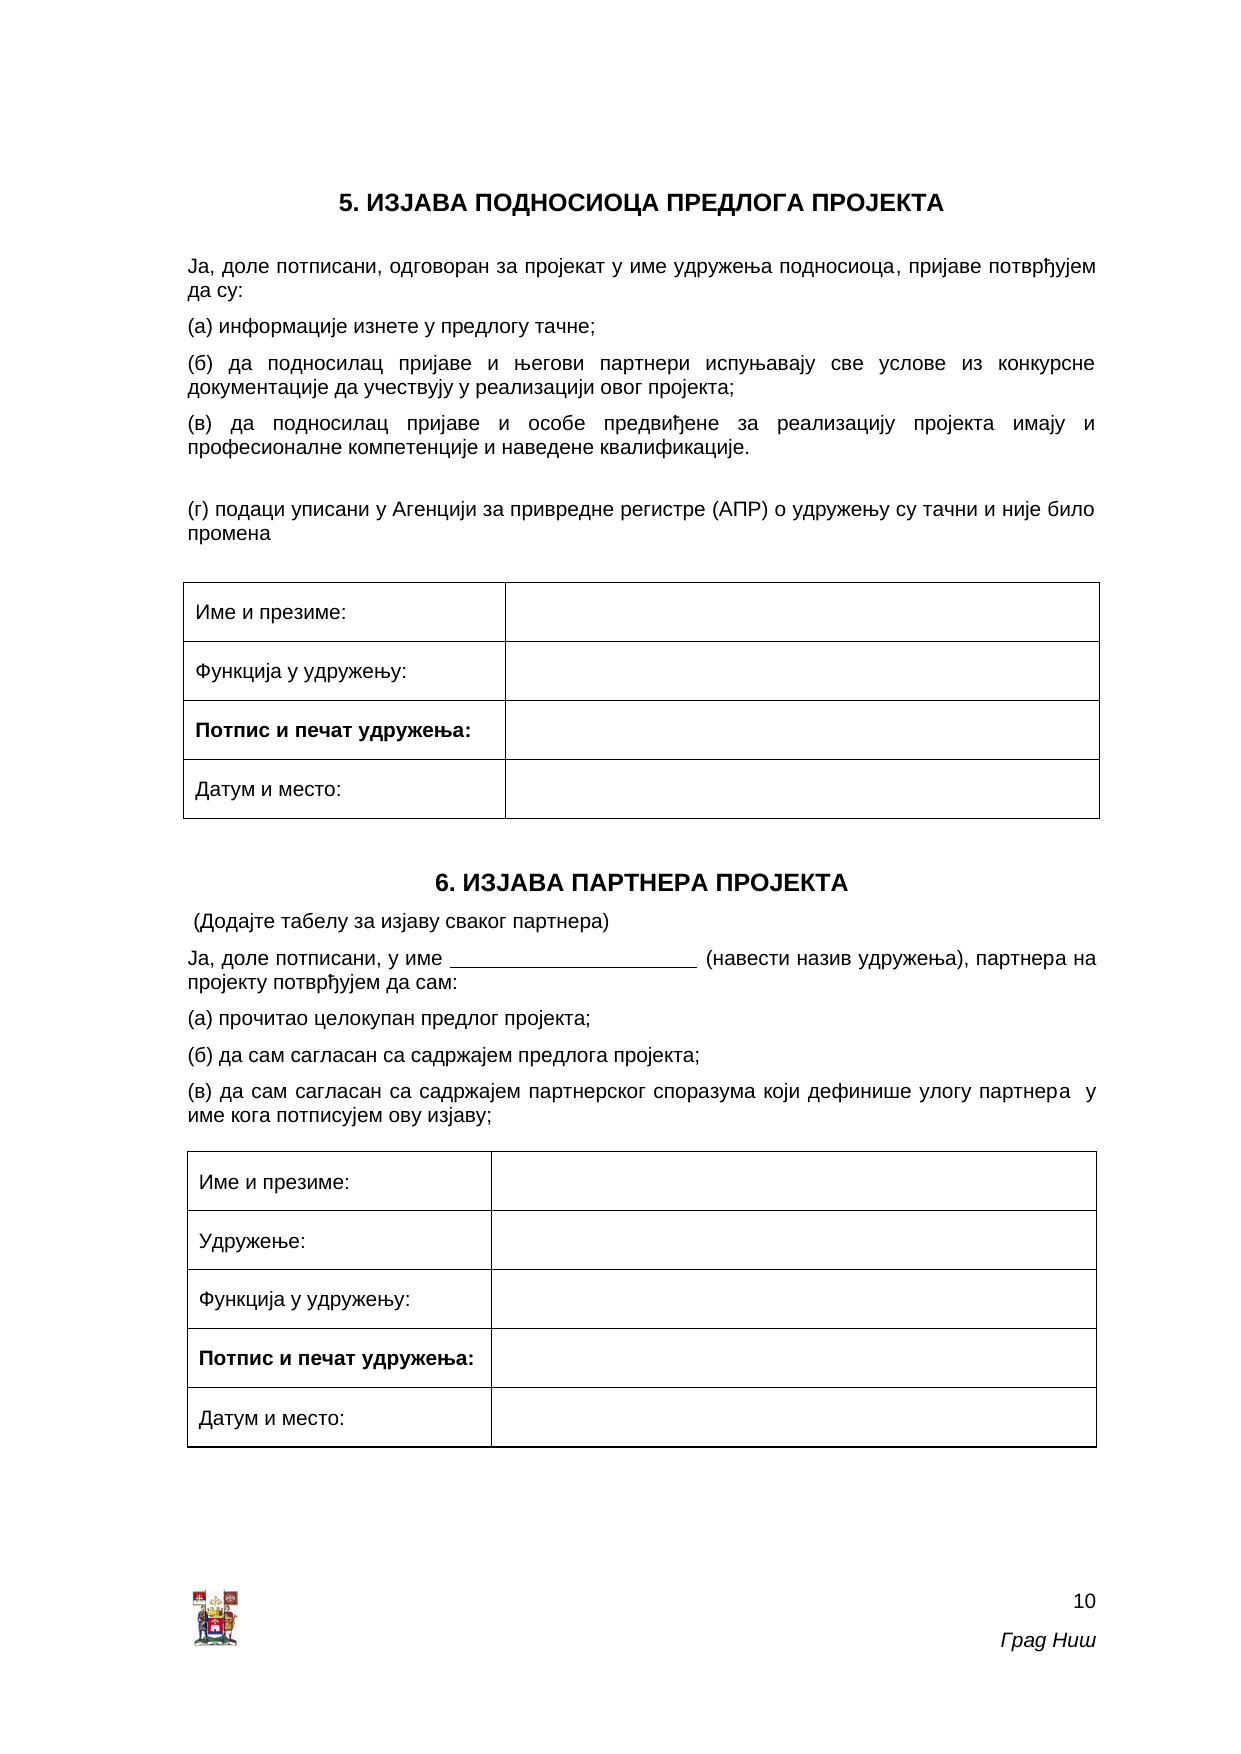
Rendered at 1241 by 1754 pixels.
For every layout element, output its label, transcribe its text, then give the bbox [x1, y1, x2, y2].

text Ја, доле потписани, у име (навести назив удружења), партнера на пројекту потврђујем да сам: [187, 946, 1096, 994]
text (Додајте табелу за изјаву сваког партнера) [187, 909, 1096, 933]
table_header Име и презиме: [184, 583, 505, 641]
table_header Име и презиме: [188, 1152, 491, 1210]
text 6. ИЗЈАВА ПАРТНЕРА ПРОЈЕКТА [187, 868, 1096, 897]
table_cell Функција у удружењу: [188, 1270, 491, 1328]
text (в) да сам сагласан са садржајем партнерског споразума који дефинише улогу партнера у име кога потписујем ову изјаву; [187, 1079, 1096, 1127]
table_cell [492, 1211, 1096, 1269]
table_cell [506, 701, 1099, 759]
table_cell [492, 1388, 1096, 1446]
table_header [492, 1152, 1096, 1210]
text Ја, доле потписани, одговоран за пројекат у име удружења подносиоца, пријаве потврђујем да су: [187, 254, 1096, 302]
table_cell Функција у удружењу: [184, 642, 505, 700]
text (б) да сам сагласан са садржајем предлога пројекта; [187, 1043, 1096, 1067]
table_cell Потпис и печат удружења: [188, 1329, 491, 1387]
text (а) прочитао целокупан предлог пројекта; [187, 1006, 1096, 1030]
table_cell Датум и место: [184, 760, 505, 818]
table_cell [506, 642, 1099, 700]
picture [192, 1588, 238, 1647]
table_cell Удружење: [188, 1211, 491, 1269]
text (г) подаци уписани у Агенцији за привредне регистре (АПР) о удружењу су тачни и није било промена [187, 496, 1096, 544]
table_cell Датум и место: [188, 1388, 491, 1446]
text (а) информације изнете у предлогу тачне; [187, 314, 1096, 338]
table_cell [492, 1329, 1096, 1387]
table_cell [492, 1270, 1096, 1328]
text (в) да подносилац пријаве и особе предвиђене за реализацију пројекта имају и професионалне компетенције и наведене квалификације. [187, 411, 1096, 459]
table_header [506, 583, 1099, 641]
table_cell [506, 760, 1099, 818]
table_cell Потпис и печат удружења: [184, 701, 505, 759]
text 5. ИЗЈАВА ПОДНОСИОЦА ПРЕДЛОГА ПРОЈЕКТА [187, 187, 1096, 216]
text (б) да подносилац пријаве и његови партнери испуњавају све услове из конкурсне документације да учествују у реализацији овог пројекта; [187, 351, 1096, 398]
